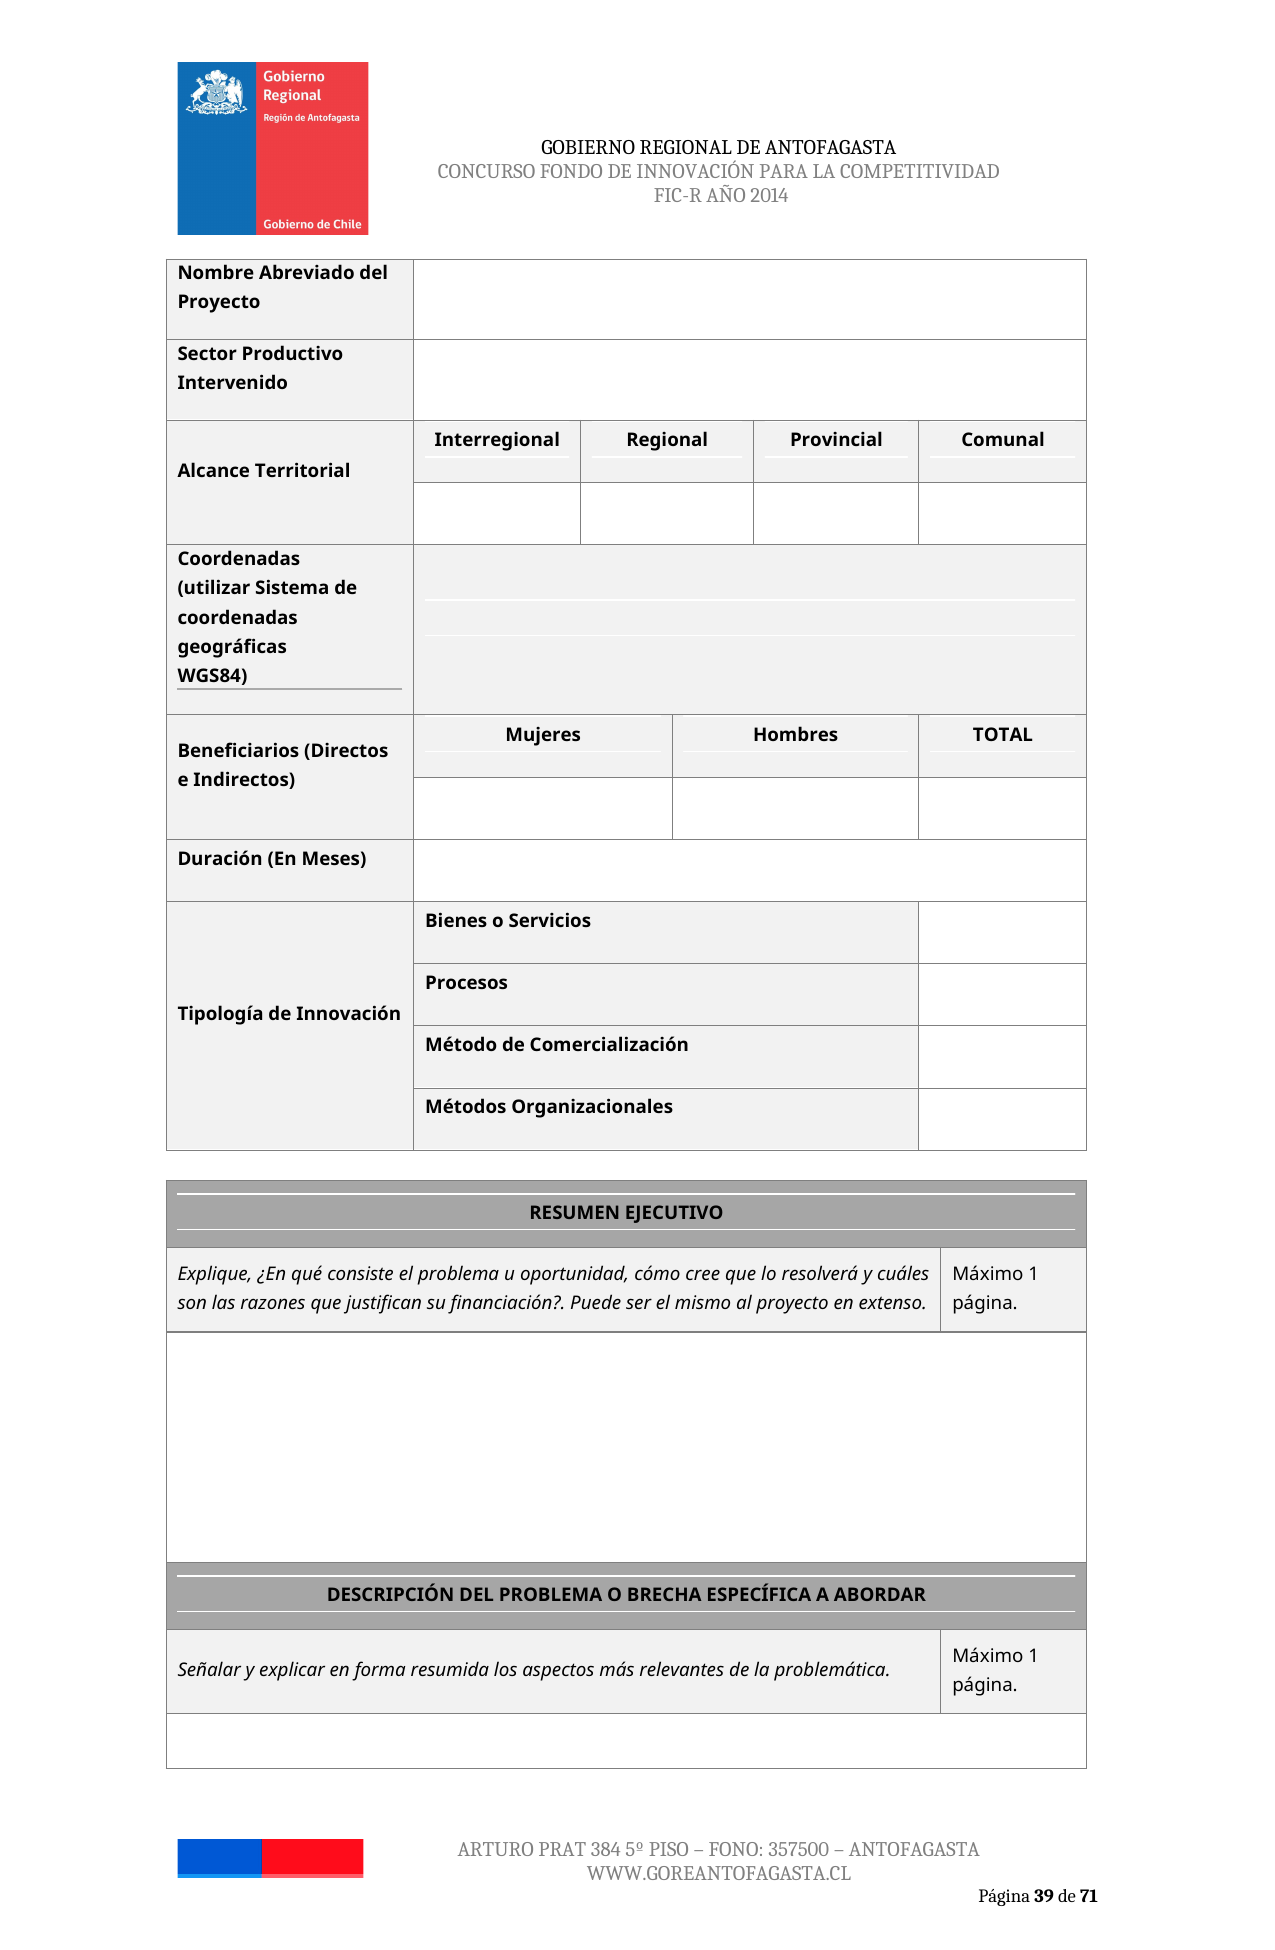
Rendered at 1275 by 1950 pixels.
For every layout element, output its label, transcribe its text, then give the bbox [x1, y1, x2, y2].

table_cell [167, 1714, 1086, 1768]
table_cell Sector Productivo Intervenido [167, 340, 413, 419]
table_cell [754, 483, 918, 544]
table_cell [919, 1089, 1086, 1149]
table_cell Mujeres [414, 715, 672, 777]
table_cell Métodos Organizacionales [414, 1089, 918, 1149]
table_cell Tipología de Innovación [167, 902, 413, 1149]
table_cell Regional [581, 421, 753, 482]
table_cell Método de Comercialización [414, 1026, 918, 1087]
table_cell Procesos [414, 964, 918, 1025]
table_cell [919, 1026, 1086, 1087]
table_cell [414, 840, 1086, 901]
table_cell Comunal [919, 421, 1086, 482]
table_cell Alcance Territorial [167, 421, 413, 544]
table_cell [581, 483, 753, 544]
table_cell Nombre Abreviado del Proyecto [167, 260, 413, 339]
table_cell Interregional [414, 421, 580, 482]
table_cell [919, 483, 1086, 544]
table_cell Provincial [754, 421, 918, 482]
table_cell Coordenadas (utilizar Sistema de coordenadas geográficas WGS84) [167, 545, 413, 714]
table_cell Señalar y explicar en forma resumida los aspectos más relevantes de la problemática. [167, 1630, 940, 1713]
table_cell [414, 260, 1086, 339]
table_cell [167, 1333, 1086, 1562]
table_cell Máximo 1 página. [941, 1248, 1086, 1331]
table_cell [414, 778, 672, 839]
table_cell [919, 964, 1086, 1025]
table_cell [673, 778, 918, 839]
table_cell TOTAL [919, 715, 1086, 777]
table_cell [414, 340, 1086, 419]
table_cell Explique, ¿En qué consiste el problema u oportunidad, cómo cree que lo resolverá y cuáles son las razones que justifican su financiación?. Puede ser el mismo al proyecto en extenso. [167, 1248, 940, 1331]
table_cell [919, 902, 1086, 963]
table_cell [414, 483, 580, 544]
table_cell Bienes o Servicios [414, 902, 918, 963]
table_cell Beneficiarios (Directos e Indirectos) [167, 715, 413, 839]
table_header RESUMEN EJECUTIVO [167, 1181, 1086, 1247]
table_cell [919, 778, 1086, 839]
table_cell Hombres [673, 715, 918, 777]
table_cell Duración (En Meses) [167, 840, 413, 901]
table_cell Máximo 1 página. [941, 1630, 1086, 1713]
table_cell DESCRIPCIÓN DEL PROBLEMA O BRECHA ESPECÍFICA A ABORDAR [167, 1563, 1086, 1629]
picture [177, 62, 369, 234]
table_cell [414, 545, 1086, 714]
